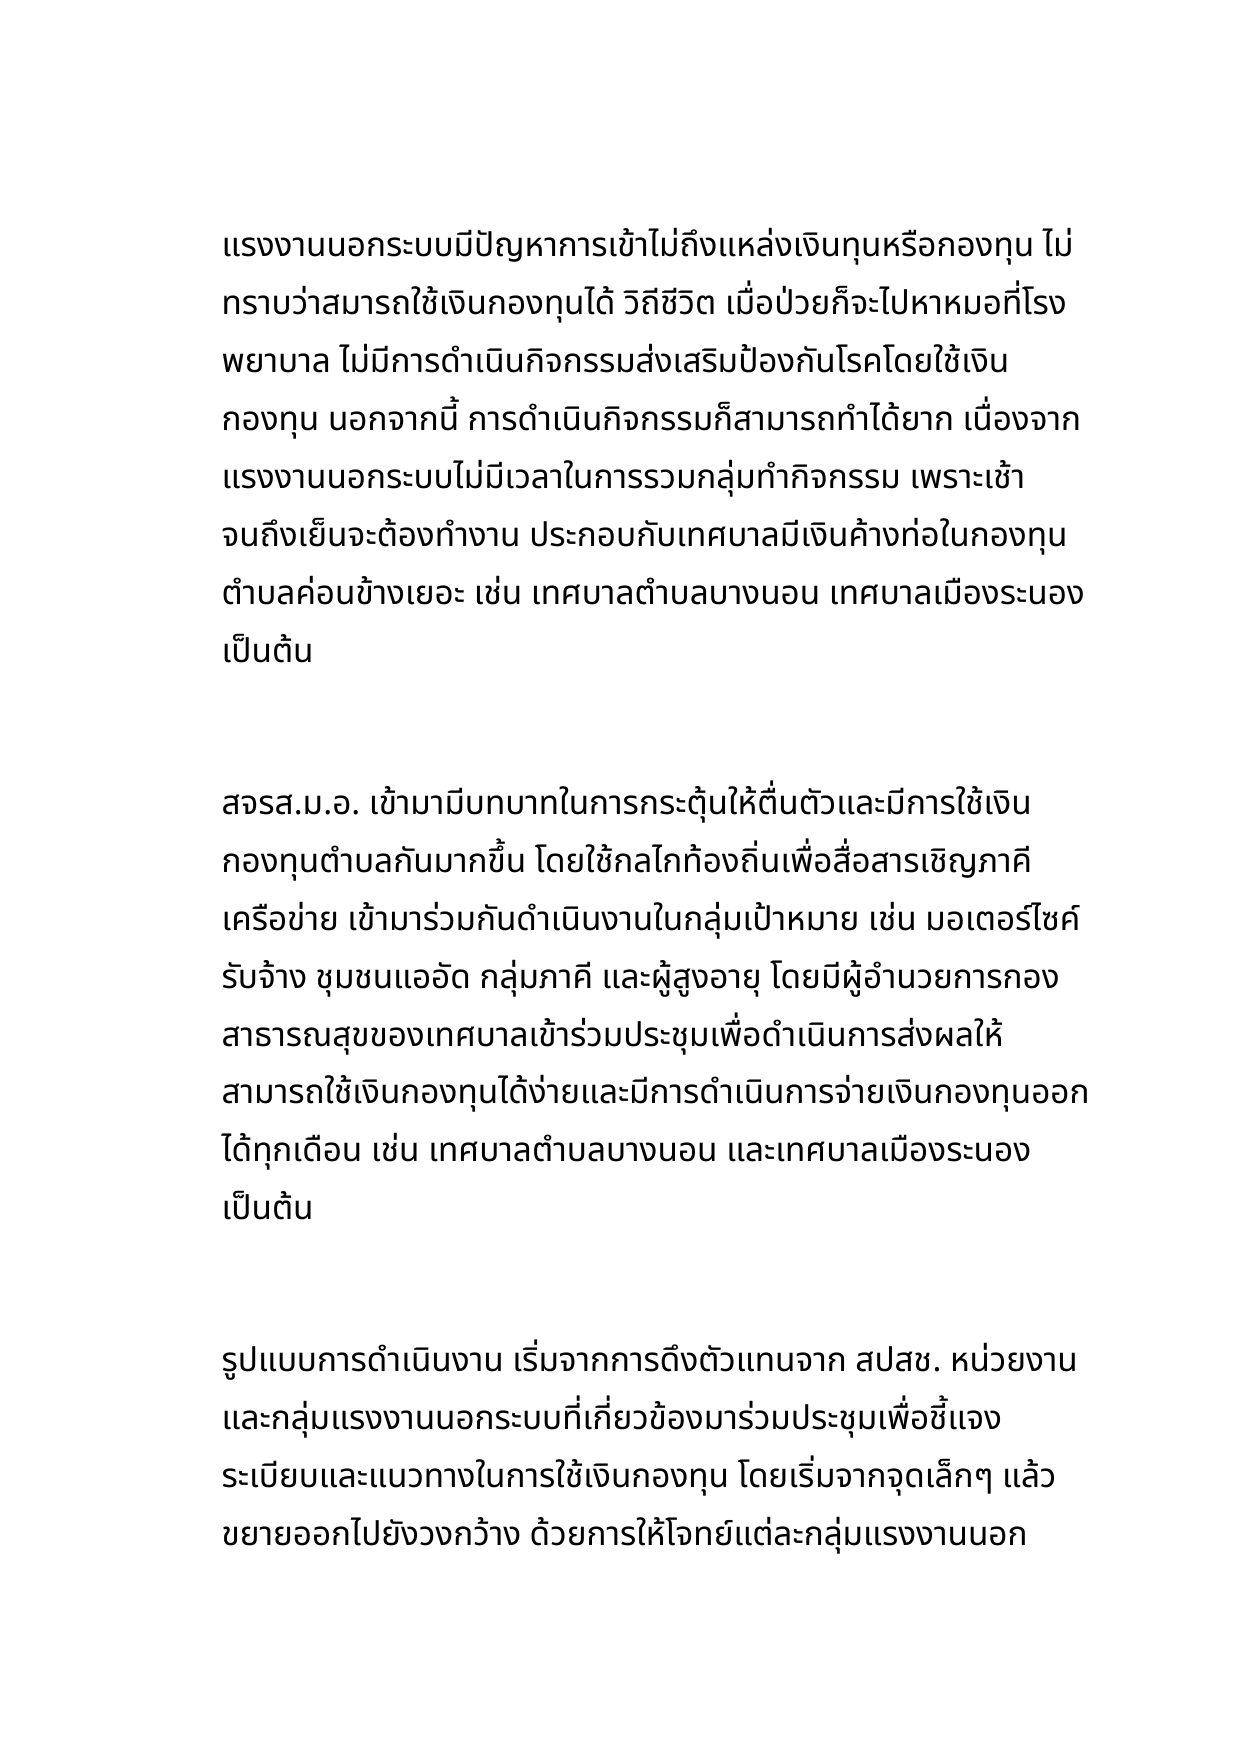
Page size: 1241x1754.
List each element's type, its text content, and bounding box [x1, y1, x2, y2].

text สจรส.ม.อ. เข้ามามีบทบาทในการกระตุ้นให้ตื่นตัวและมีการใช้เงินกองทุนตำบลกันมากขึ้น โดยใช้กลไกท้องถิ่นเพื่อสื่อสารเชิญภาคี เครือข่าย เข้ามาร่วมกันดำเนินงานในกลุ่มเป้าหมาย เช่น มอเตอร์ไซค์รับจ้าง ชุมชนแออัด กลุ่มภาคี และผู้สูงอายุ โดยมีผู้อำนวยการกองสาธารณสุขของเทศบาลเข้าร่วมประชุมเพื่อดำเนินการส่งผลให้สามารถใช้เงินกองทุนได้ง่ายและมีการดำเนินการจ่ายเงินกองทุนออกได้ทุกเดือน เช่น เทศบาลตำบลบางนอน และเทศบาลเมืองระนอง เป็นต้น [221, 779, 1092, 1235]
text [221, 1336, 1092, 1560]
text แรงงานนอกระบบมีปัญหาการเข้าไม่ถึงแหล่งเงินทุนหรือกองทุน ไม่ทราบว่าสมารถใช้เงินกองทุนได้ วิถีชีวิต เมื่อป่วยก็จะไปหาหมอที่โรงพยาบาล ไม่มีการดำเนินกิจกรรมส่งเสริมป้องกันโรคโดยใช้เงินกองทุน นอกจากนี้ การดำเนินกิจกรรมก็สามารถทำได้ยาก เนื่องจาก แรงงานนอกระบบไม่มีเวลาในการรวมกลุ่มทำกิจกรรม เพราะเช้าจนถึงเย็นจะต้องทำงาน ประกอบกับเทศบาลมีเงินค้างท่อในกองทุนตำบลค่อนข้างเยอะ เช่น เทศบาลตำบลบางนอน เทศบาลเมืองระนอง เป็นต้น [221, 221, 1092, 677]
